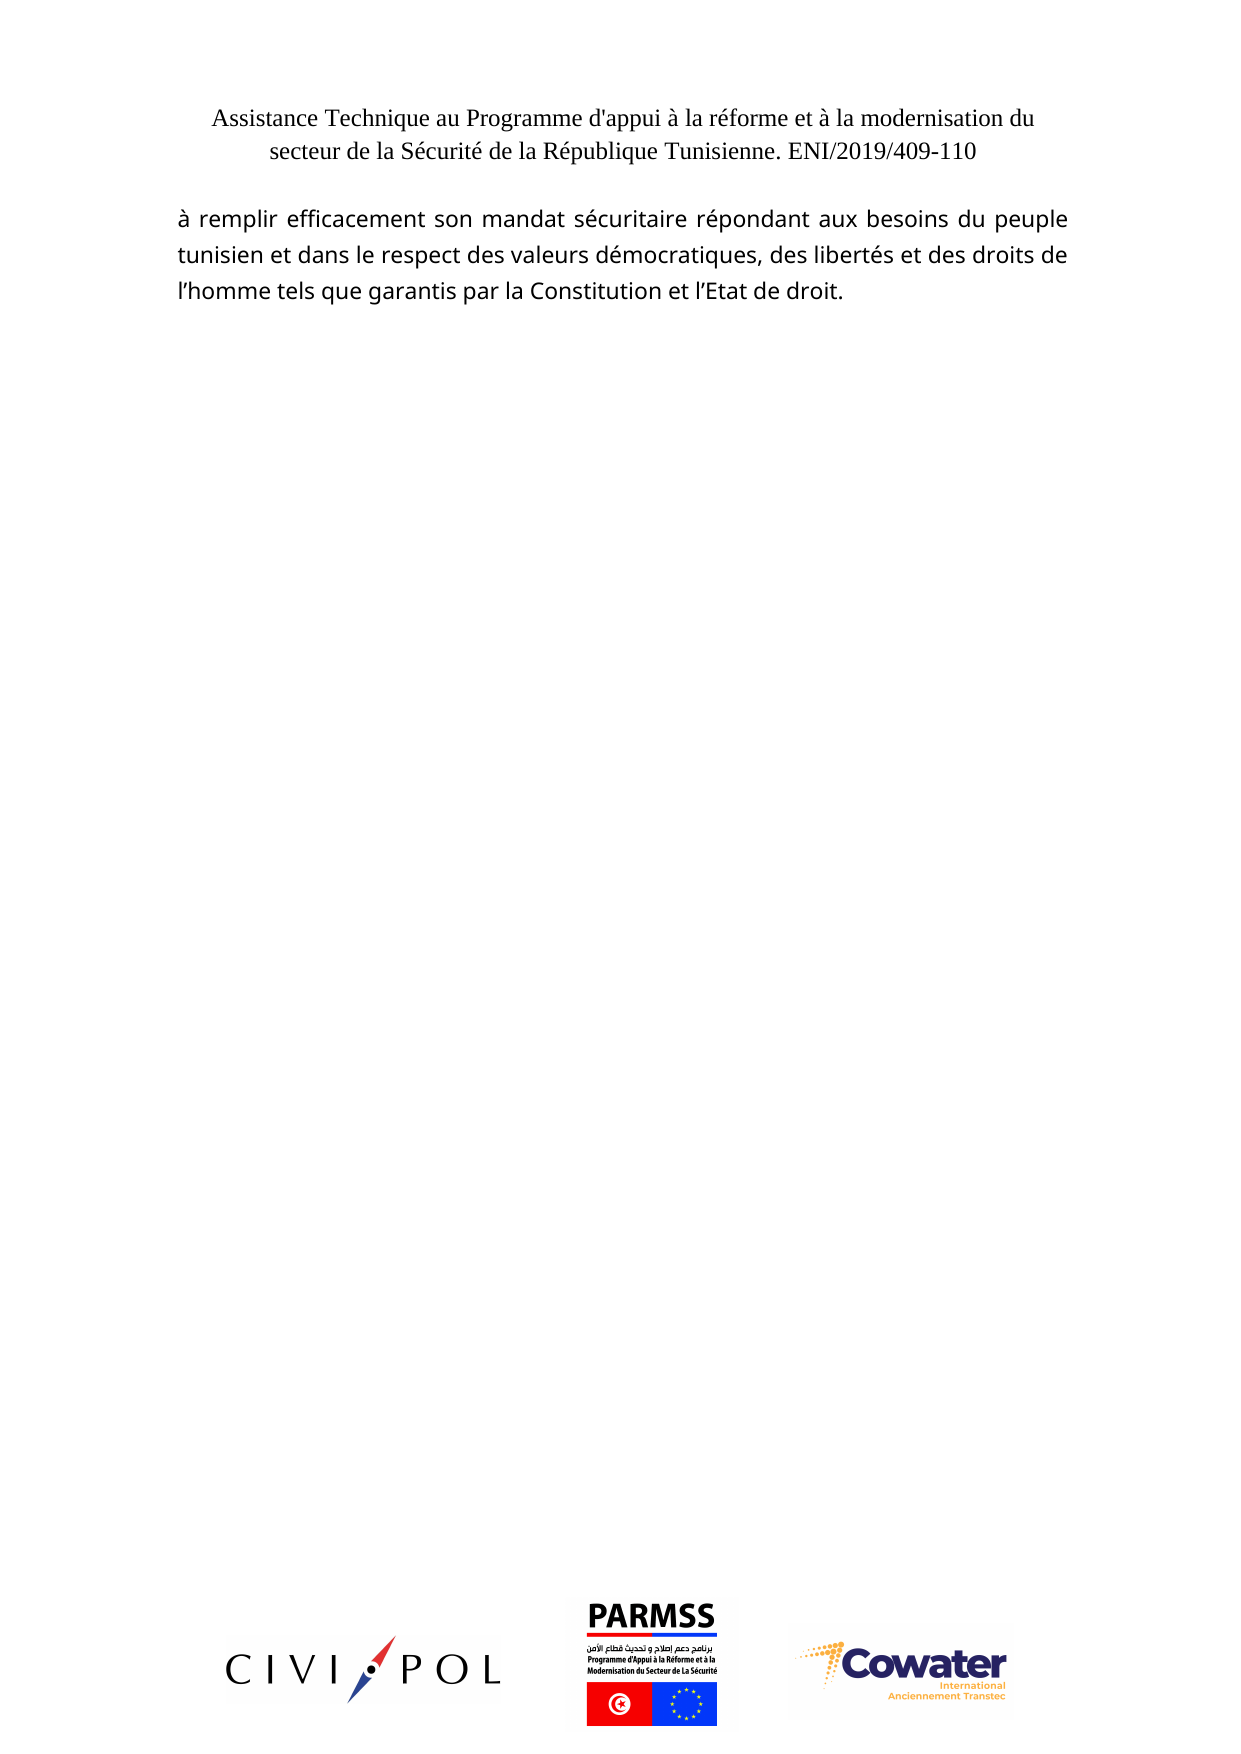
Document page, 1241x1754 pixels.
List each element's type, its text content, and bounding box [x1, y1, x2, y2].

picture [226, 1635, 501, 1704]
picture [788, 1623, 1014, 1720]
picture [565, 1597, 739, 1732]
